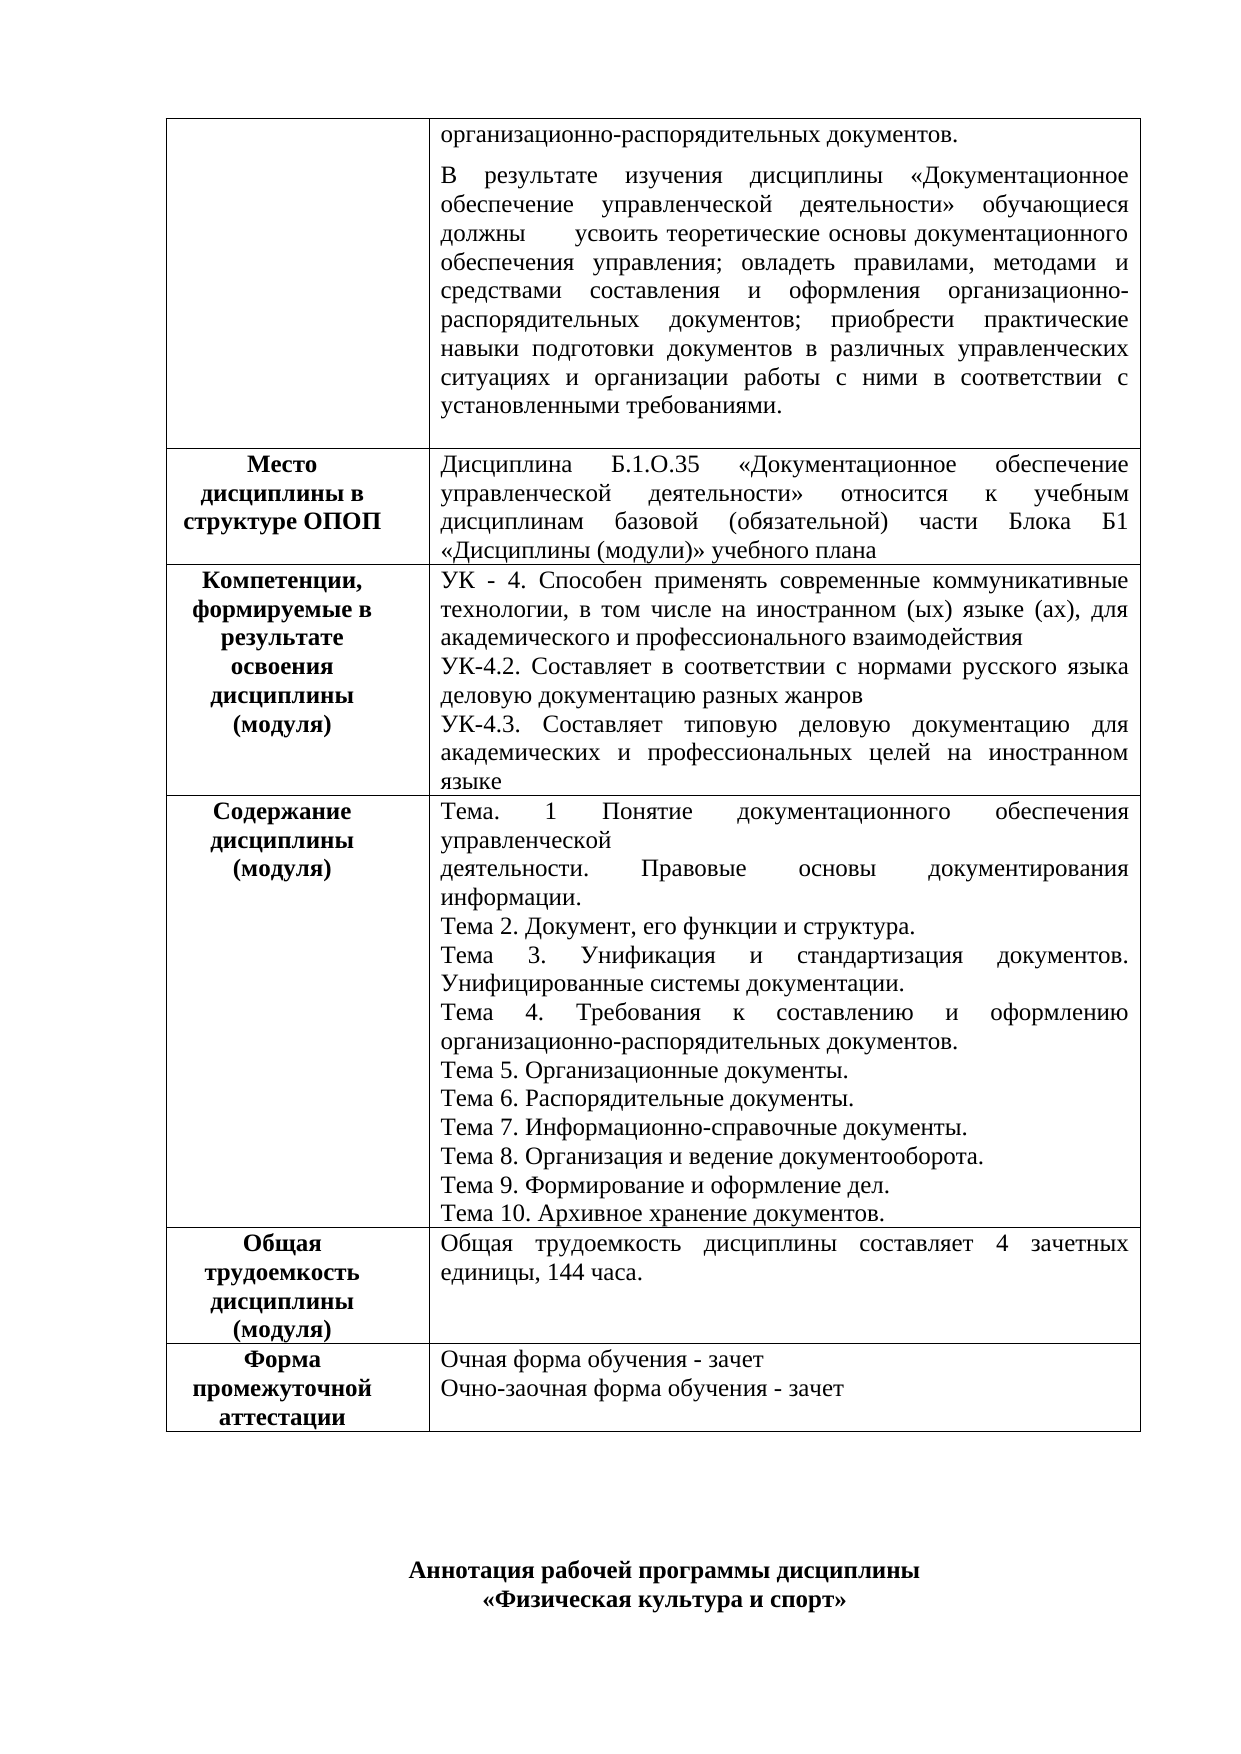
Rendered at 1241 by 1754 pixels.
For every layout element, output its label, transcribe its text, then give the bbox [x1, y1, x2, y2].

table_cell УК - 4. Способен применять современные коммуникативные технологии, в том числе на иностранном (ых) языке (ах), для академического и профессионального взаимодействия УК-4.2. Составляет в соответствии с нормами русского языка деловую документацию разных жанров УК-4.3. Составляет типовую деловую документацию для академических и профессиональных целей на иностранном языке [430, 565, 1140, 795]
text «Физическая культура и спорт» [177, 1584, 1152, 1613]
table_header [167, 119, 429, 448]
table_cell Дисциплина Б.1.О.35 «Документационное обеспечение управленческой деятельности» относится к учебным дисциплинам базовой (обязательной) части Блока Б1 «Дисциплины (модули)» учебного плана [430, 449, 1140, 564]
text Аннотация рабочей программы дисциплины [177, 1555, 1152, 1584]
table_cell Общая трудоемкость дисциплины (модуля) [167, 1228, 429, 1343]
table_cell Форма промежуточной аттестации [167, 1344, 429, 1431]
table_cell Очная форма обучения - зачет Очно-заочная форма обучения - зачет [430, 1344, 1140, 1431]
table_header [430, 119, 1140, 448]
table_cell Место дисциплины в структуре ОПОП [167, 449, 429, 564]
table_cell Тема. 1 Понятие документационного обеспечения управленческой деятельности. Правовые основы документирования информации. Тема 2. Документ, его функции и структура. Тема 3. Унификация и стандартизация документов. Унифицированные системы документации. Тема 4. Требования к составлению и оформлению организационно-распорядительных документов. Тема 5. Организационные документы. Тема 6. Распорядительные документы. Тема 7. Информационно-справочные документы. Тема 8. Организация и ведение документооборота. Тема 9. Формирование и оформление дел. Тема 10. Архивное хранение документов. [430, 796, 1140, 1227]
table_cell Содержание дисциплины (модуля) [167, 796, 429, 1227]
table_cell Общая трудоемкость дисциплины составляет 4 зачетных единицы, 144 часа. [430, 1228, 1140, 1343]
table_cell Компетенции, формируемые в результате освоения дисциплины (модуля) [167, 565, 429, 795]
